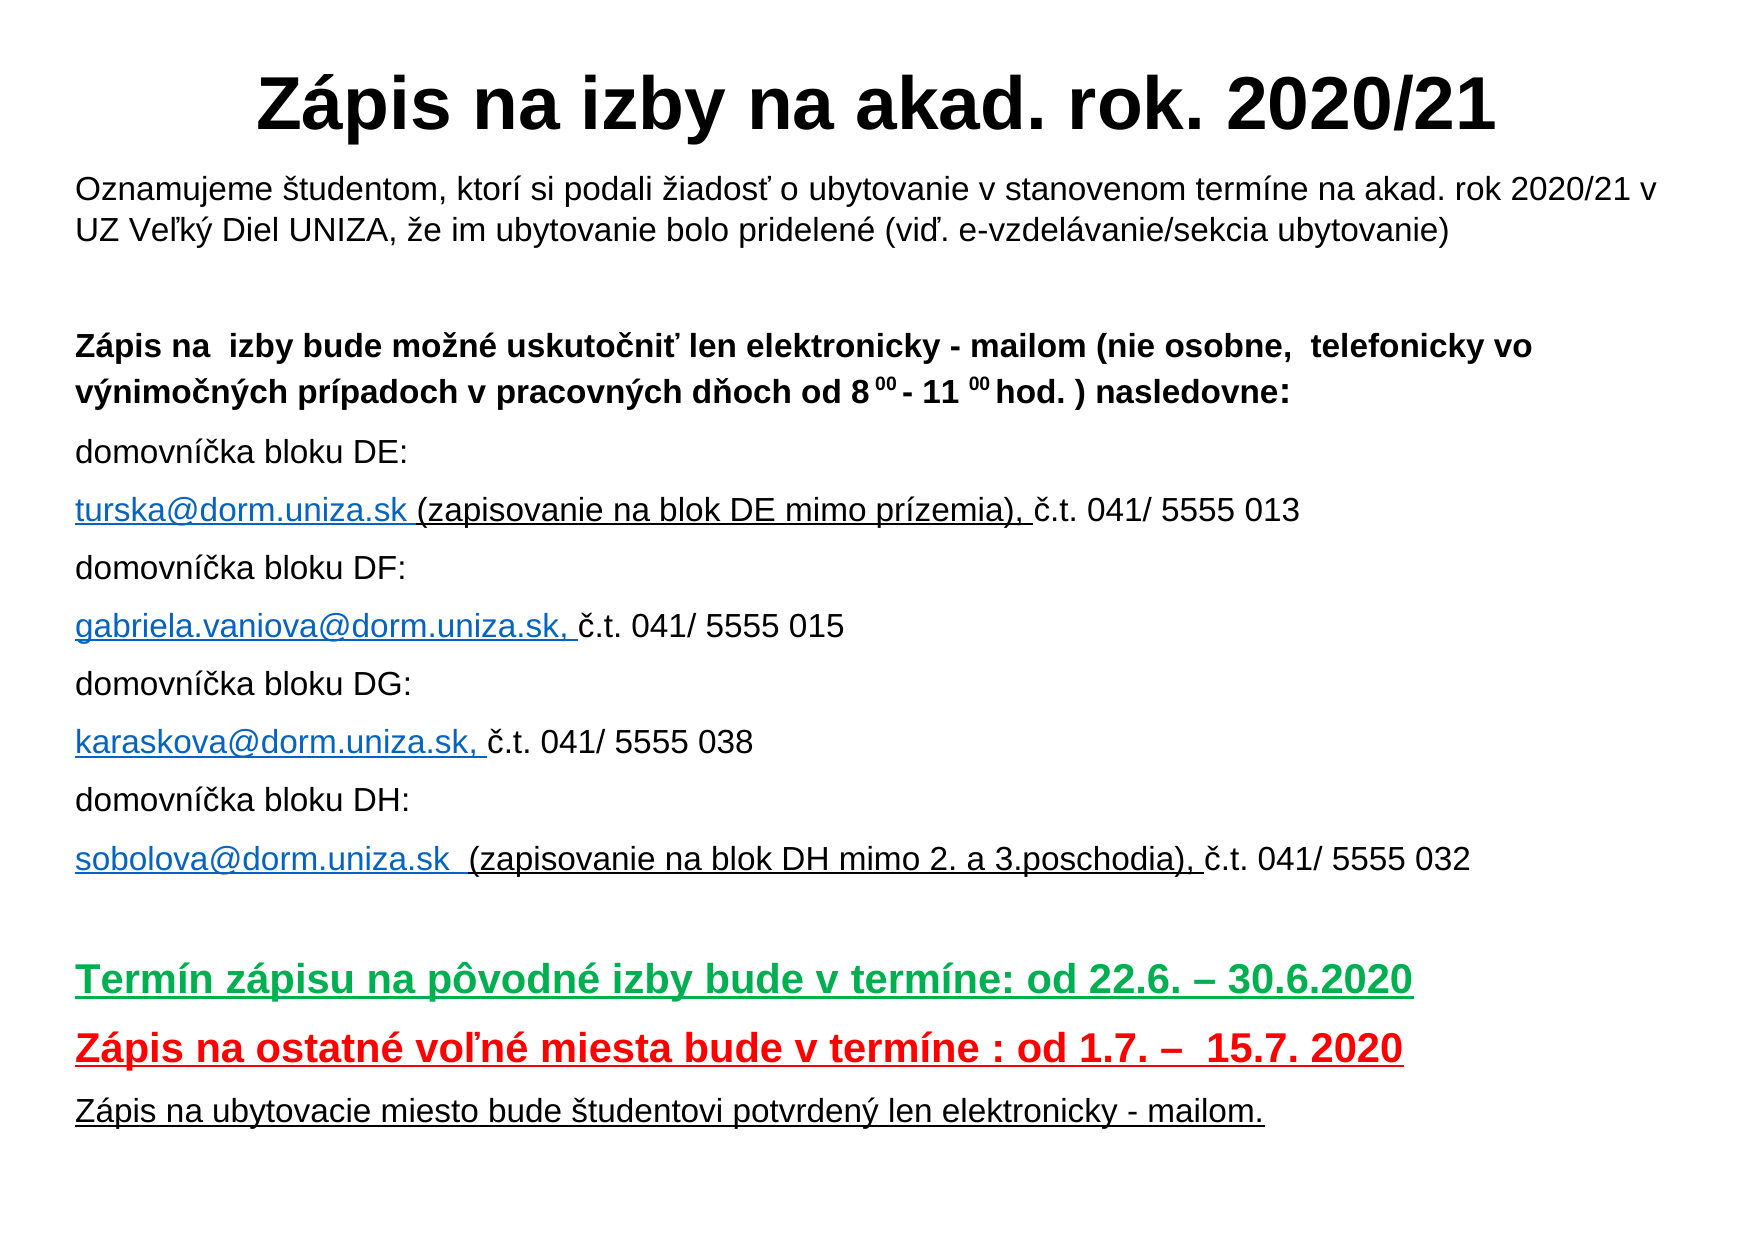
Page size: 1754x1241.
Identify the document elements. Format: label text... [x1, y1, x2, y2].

text Zápis na izby na akad. rok. 2020/21 [75, 59, 1679, 145]
text domovníčka bloku DF: [75, 548, 1679, 586]
text Termín zápisu na pôvodné izby bude v termíne: od 22.6. – 30.6.2020 [75, 955, 1679, 1003]
text karaskova@dorm.uniza.sk, č.t. 041/ 5555 038 [75, 722, 1679, 761]
text domovníčka bloku DG: [75, 664, 1679, 703]
text sobolova@dorm.uniza.sk (zapisovanie na blok DH mimo 2. a 3.poschodia), č.t. 041/ 5555 032 [75, 838, 1679, 877]
text turska@dorm.uniza.sk (zapisovanie na blok DE mimo prízemia), č.t. 041/ 5555 013 [75, 490, 1679, 528]
text domovníčka bloku DH: [75, 780, 1679, 819]
text domovníčka bloku DE: [75, 432, 1679, 470]
text gabriela.vaniova@dorm.uniza.sk, č.t. 041/ 5555 015 [75, 606, 1679, 644]
text Zápis na ubytovacie miesto bude študentovi potvrdený len elektronicky - mailom. [75, 1091, 1679, 1130]
text Zápis na izby bude možné uskutočniť len elektronicky - mailom (nie osobne, telefonicky vo výnimočných prípadoch v pracovných dňoch od 8 00 - 11 00 hod. ) nasledovne: [75, 327, 1679, 412]
text Oznamujeme študentom, ktorí si podali žiadosť o ubytovanie v stanovenom termíne na akad. rok 2020/21 v UZ Veľký Diel UNIZA, že im ubytovanie bolo pridelené (viď. e-vzdelávanie/sekcia ubytovanie) [75, 169, 1679, 249]
text Zápis na ostatné voľné miesta bude v termíne : od 1.7. – 15.7. 2020 [75, 1023, 1679, 1071]
